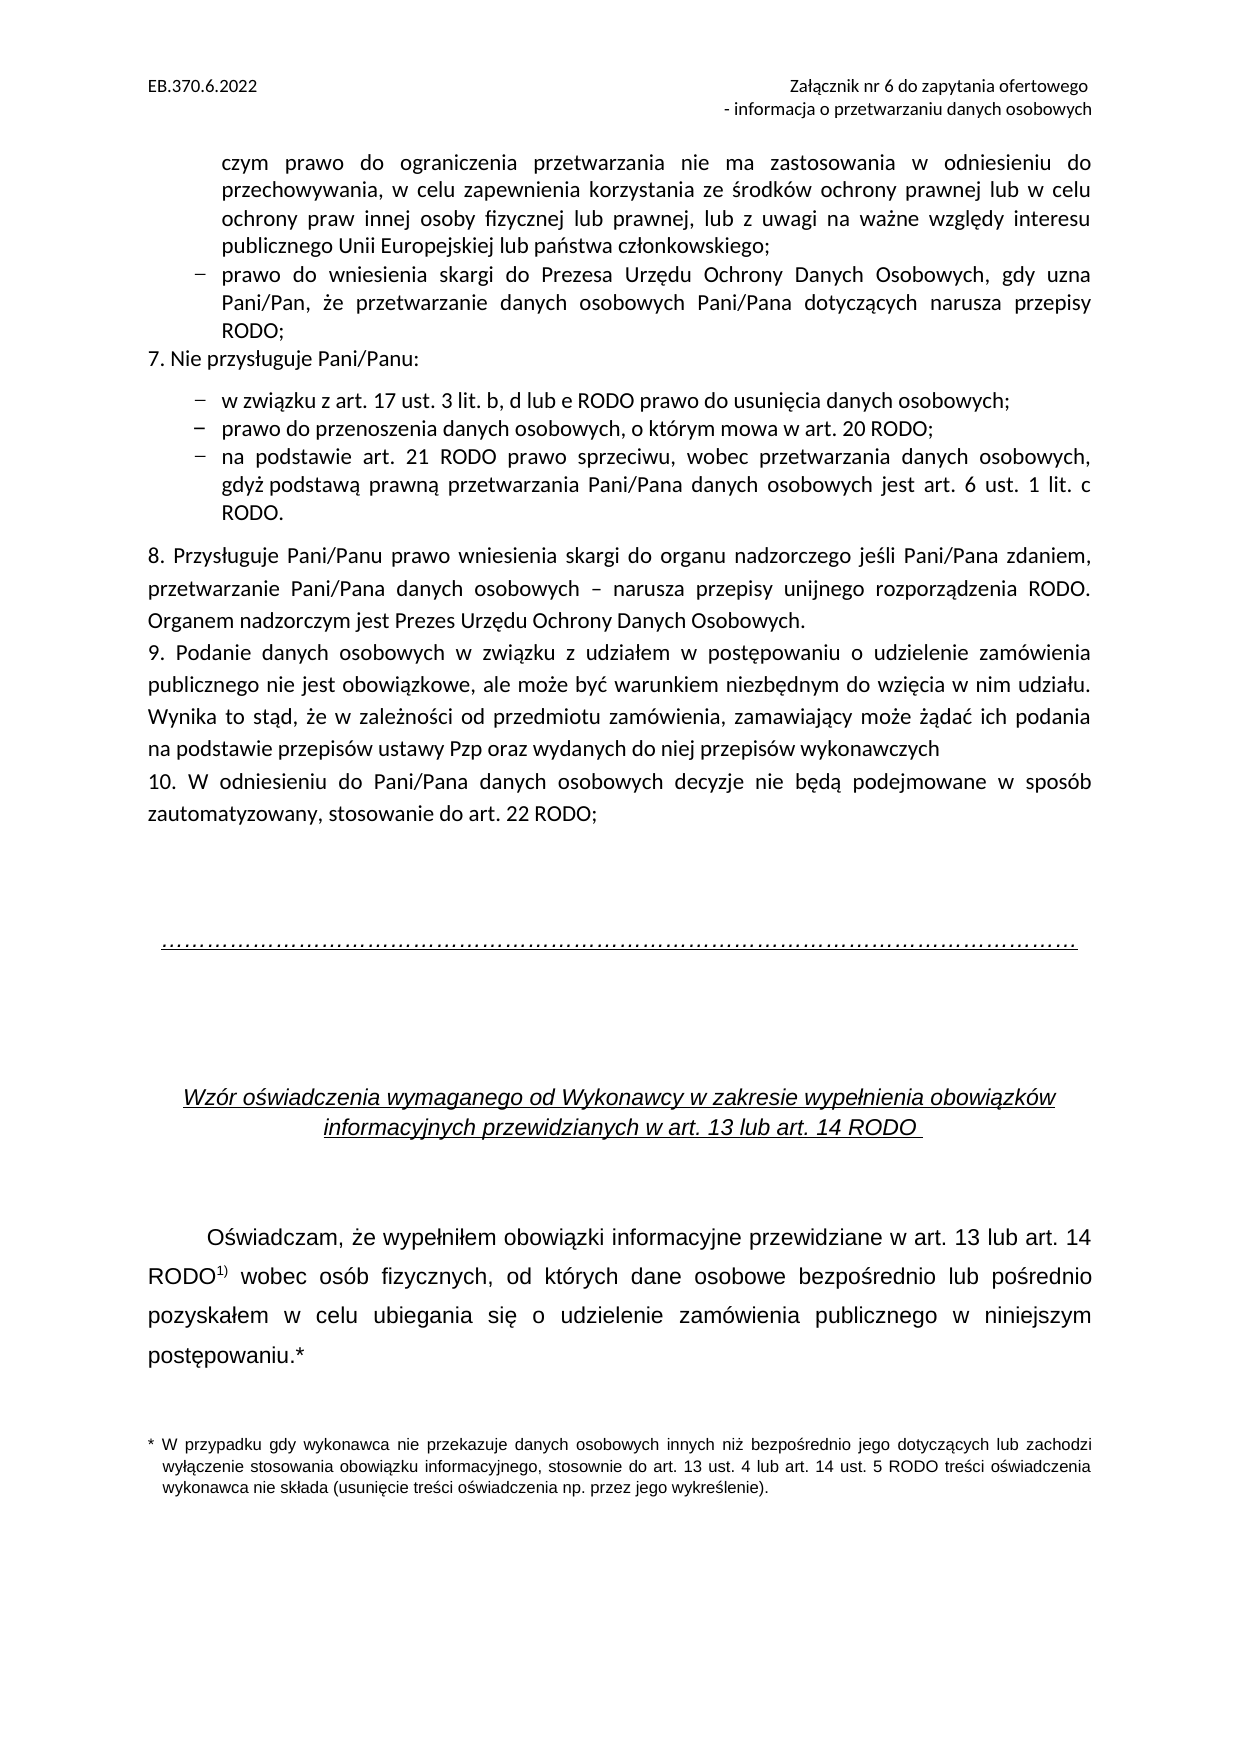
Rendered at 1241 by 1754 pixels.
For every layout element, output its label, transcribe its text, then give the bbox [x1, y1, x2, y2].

text 7. Nie przysługuje Pani/Panu: [148, 344, 1093, 372]
text 8. Przysługuje Pani/Panu prawo wniesienia skargi do organu nadzorczego jeśli Pani/Pana zdaniem, przetwarzanie Pani/Pana danych osobowych – narusza przepisy unijnego rozporządzenia RODO. Organem nadzorczym jest Prezes Urzędu Ochrony Danych Osobowych. [148, 541, 1093, 634]
text Oświadczam, że wypełniłem obowiązki informacyjne przewidziane w art. 13 lub art. 14 RODO1) wobec osób fizycznych, od których dane osobowe bezpośrednio lub pośrednio pozyskałem w celu ubiegania się o udzielenie zamówienia publicznego w niniejszym postępowaniu.* [148, 1223, 1093, 1368]
text Wzór oświadczenia wymaganego od Wykonawcy w zakresie wypełnienia obowiązków informacyjnych przewidzianych w art. 13 lub art. 14 RODO [148, 1084, 1093, 1141]
text * W przypadku gdy wykonawca nie przekazuje danych osobowych innych niż bezpośrednio jego dotyczących lub zachodzi wyłączenie stosowania obowiązku informacyjnego, stosownie do art. 13 ust. 4 lub art. 14 ust. 5 RODO treści oświadczenia wykonawca nie składa (usunięcie treści oświadczenia np. przez jego wykreślenie). [148, 1434, 1093, 1497]
list w związku z art. 17 ust. 3 lit. b, d lub e RODO prawo do usunięcia danych osobowych; [192, 386, 1093, 414]
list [192, 148, 1093, 260]
text 9. Podanie danych osobowych w związku z udziałem w postępowaniu o udzielenie zamówienia publicznego nie jest obowiązkowe, ale może być warunkiem niezbędnym do wzięcia w nim udziału. Wynika to stąd, że w zależności od przedmiotu zamówienia, zamawiający może żądać ich podania na podstawie przepisów ustawy Pzp oraz wydanych do niej przepisów wykonawczych [148, 638, 1093, 763]
list prawo do wniesienia skargi do Prezesa Urzędu Ochrony Danych Osobowych, gdy uzna Pani/Pan, że przetwarzanie danych osobowych Pani/Pana dotyczących narusza przepisy RODO; [192, 260, 1093, 344]
text 10. W odniesieniu do Pani/Pana danych osobowych decyzje nie będą podejmowane w sposób zautomatyzowany, stosowanie do art. 22 RODO; [148, 767, 1093, 827]
list na podstawie art. 21 RODO prawo sprzeciwu, wobec przetwarzania danych osobowych, gdyż podstawą prawną przetwarzania Pani/Pana danych osobowych jest art. 6 ust. 1 lit. c RODO. [192, 442, 1093, 526]
list prawo do przenoszenia danych osobowych, o którym mowa w art. 20 RODO; [192, 414, 1093, 442]
text ………………………………………………………………………………………………………… [148, 926, 1093, 952]
